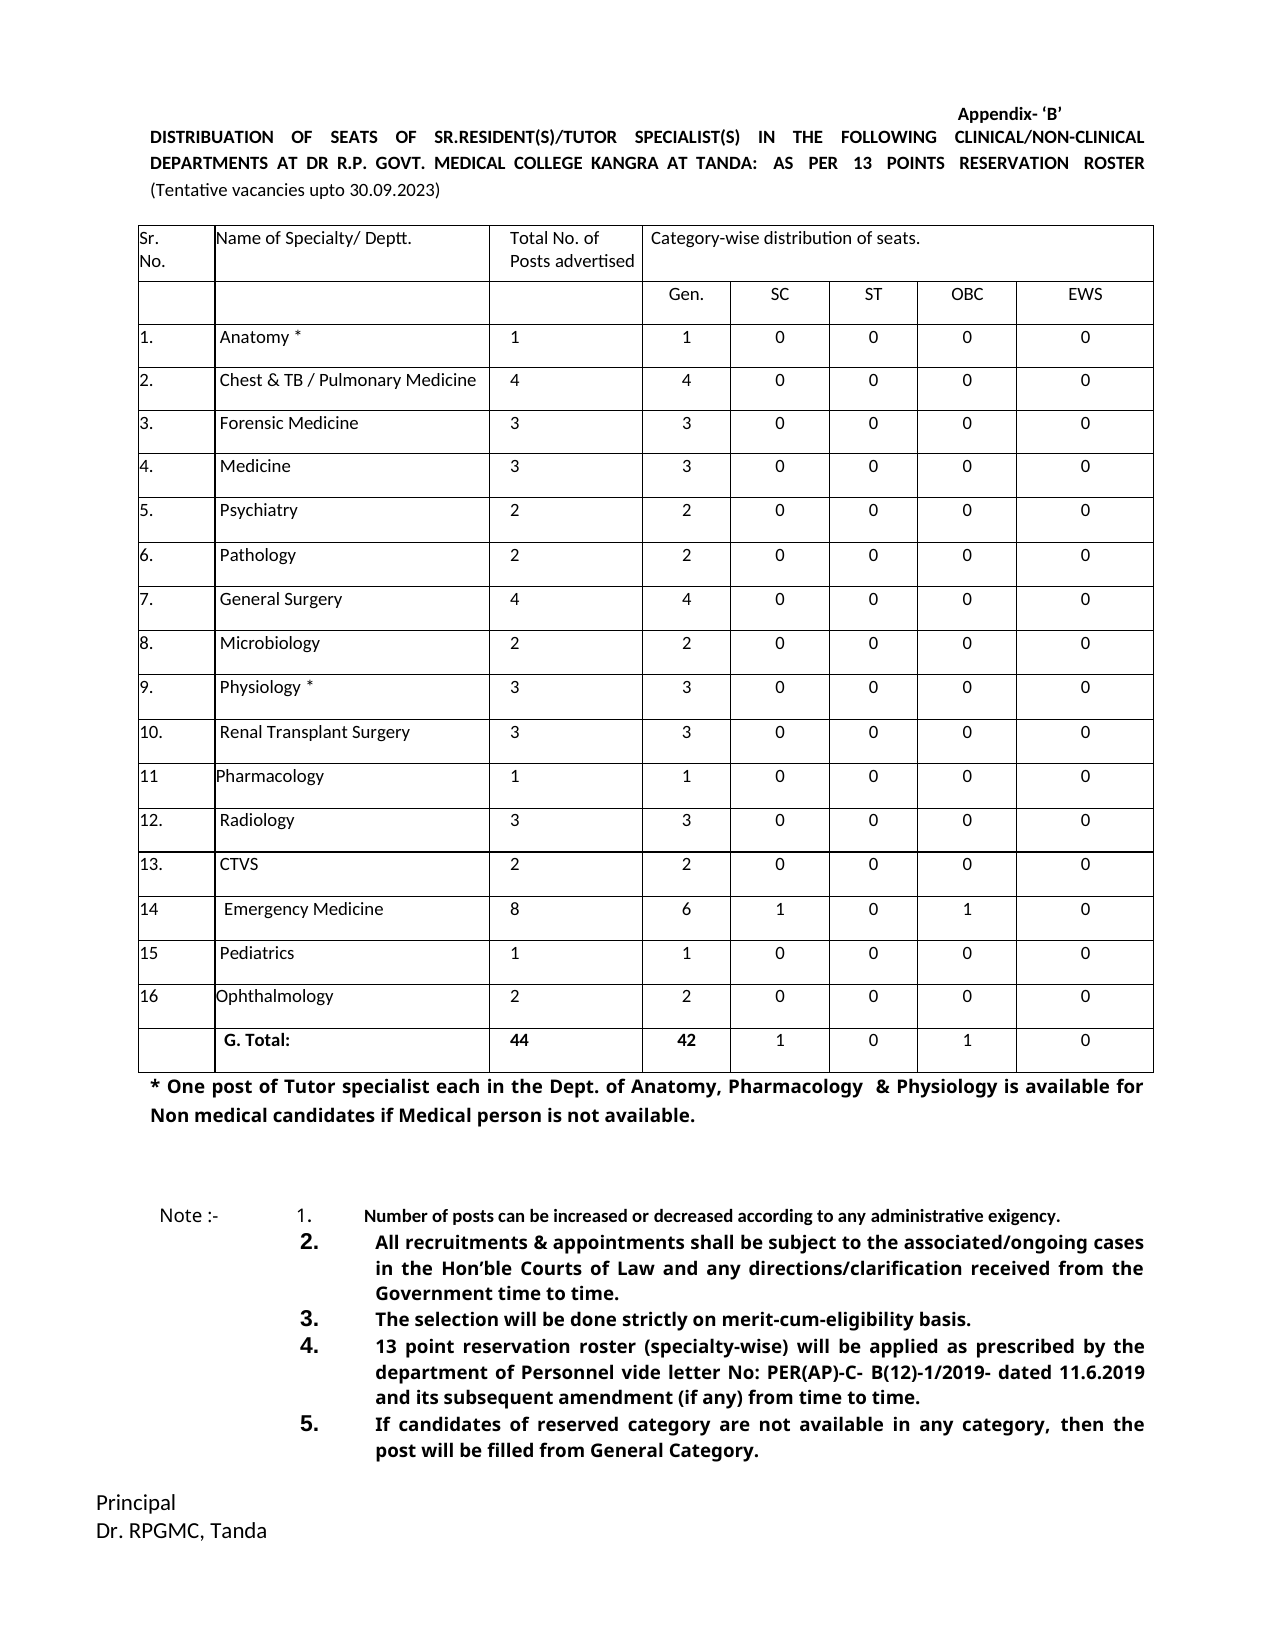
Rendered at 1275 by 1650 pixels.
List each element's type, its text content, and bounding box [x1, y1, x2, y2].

table_cell 1 [490, 325, 642, 367]
table_cell 0 [918, 587, 1016, 630]
table_cell 2 [643, 853, 730, 896]
text Dr. RPGMC, Tanda [96, 1516, 1167, 1544]
table_cell 2 [490, 543, 642, 586]
table_cell EWS [1017, 282, 1153, 324]
table_cell 0 [918, 411, 1016, 453]
table_cell G. Total: [216, 1029, 489, 1072]
table_cell Radiology [216, 809, 489, 851]
table_cell 0 [830, 675, 917, 719]
table_cell 0 [1017, 325, 1153, 367]
table_cell 8. [139, 631, 214, 674]
list All recruitments & appointments shall be subject to the associated/ongoing cases in the Hon’ble Courts of Law and any directions/clarification received from the Government time to time. [300, 1228, 1145, 1306]
table_cell 9. [139, 675, 214, 719]
table_cell 0 [830, 368, 917, 410]
text DISTRIBUATION OF SEATS OF SR.RESIDENT(S)/TUTOR SPECIALIST(S) IN THE FOLLOWING CLINICAL/NON-CLINICAL DEPARTMENTS AT DR R.P. GOVT. MEDICAL COLLEGE KANGRA AT TANDA: AS PER 13 POINTS RESERVATION ROSTER (Tentative vacancies upto 30.09.2023) [150, 125, 1145, 201]
table_cell 0 [830, 853, 917, 896]
table_cell 0 [830, 897, 917, 940]
table_cell 0 [1017, 543, 1153, 586]
table_cell 4 [490, 368, 642, 410]
table_cell 0 [918, 675, 1016, 719]
table_cell Forensic Medicine [216, 411, 489, 453]
table_cell 4. [139, 454, 214, 497]
table_cell 7. [139, 587, 214, 630]
table_cell 0 [830, 720, 917, 763]
table_cell 0 [918, 853, 1016, 896]
table_cell 0 [918, 720, 1016, 763]
table_cell 0 [731, 985, 829, 1027]
table_cell Physiology * [216, 675, 489, 719]
table_cell 0 [830, 985, 917, 1027]
table_cell 0 [1017, 720, 1153, 763]
table_cell Pathology [216, 543, 489, 586]
table_cell 0 [731, 941, 829, 984]
subtitle Appendix- ‘B’ [96, 102, 1062, 125]
table_cell 0 [1017, 764, 1153, 807]
text * One post of Tutor specialist each in the Dept. of Anatomy, Pharmacology & Physiology is available for Non medical candidates if Medical person is not available. [150, 1073, 1145, 1128]
table_cell 0 [1017, 498, 1153, 542]
table_cell 0 [830, 325, 917, 367]
table_cell 3 [490, 454, 642, 497]
table_cell 0 [918, 941, 1016, 984]
table_cell 42 [643, 1029, 730, 1072]
table_cell 0 [731, 587, 829, 630]
table_cell 0 [830, 543, 917, 586]
table_cell 5. [139, 498, 214, 542]
table_cell 0 [731, 675, 829, 719]
table_cell 44 [490, 1029, 642, 1072]
table_cell 0 [918, 498, 1016, 542]
table_cell 14 [139, 897, 214, 940]
table_header Sr. No. [139, 226, 214, 281]
table_cell 0 [1017, 587, 1153, 630]
table_cell General Surgery [216, 587, 489, 630]
table_cell 0 [830, 764, 917, 807]
table_cell 0 [1017, 853, 1153, 896]
table_cell 2 [490, 631, 642, 674]
table_cell 2 [643, 985, 730, 1027]
table_cell 3 [643, 454, 730, 497]
table_cell Pharmacology [216, 764, 489, 807]
table_cell 0 [731, 720, 829, 763]
table_cell 6. [139, 543, 214, 586]
table_cell 0 [830, 941, 917, 984]
table_cell 0 [1017, 368, 1153, 410]
table_cell 0 [731, 631, 829, 674]
table_cell Psychiatry [216, 498, 489, 542]
table_cell 0 [1017, 1029, 1153, 1072]
table_cell 1 [643, 764, 730, 807]
table_cell 0 [731, 411, 829, 453]
table_cell 0 [1017, 809, 1153, 851]
table_cell 0 [918, 631, 1016, 674]
table_cell Chest & TB / Pulmonary Medicine [216, 368, 489, 410]
table_cell 0 [830, 411, 917, 453]
table_cell 1 [918, 897, 1016, 940]
table_cell 1 [643, 325, 730, 367]
table_cell CTVS [216, 853, 489, 896]
table_cell 0 [1017, 675, 1153, 719]
table_cell 2 [643, 631, 730, 674]
table_cell 16 [139, 985, 214, 1027]
table_cell 0 [1017, 631, 1153, 674]
table_cell 3 [490, 720, 642, 763]
text Principal [96, 1488, 1167, 1516]
table_cell [216, 282, 489, 324]
table_cell 10. [139, 720, 214, 763]
table_cell 0 [1017, 454, 1153, 497]
table_cell 6 [643, 897, 730, 940]
table_cell 12. [139, 809, 214, 851]
table_cell 4 [643, 587, 730, 630]
table_cell 3 [643, 675, 730, 719]
table_cell 2. [139, 368, 214, 410]
table_cell 4 [490, 587, 642, 630]
table_cell 0 [830, 498, 917, 542]
table_cell Medicine [216, 454, 489, 497]
table_cell 2 [643, 498, 730, 542]
table_cell ST [830, 282, 917, 324]
table_cell 1 [731, 897, 829, 940]
table_cell 2 [643, 543, 730, 586]
table_cell [139, 1029, 214, 1072]
table_cell 1 [490, 941, 642, 984]
table_cell 0 [731, 853, 829, 896]
table_cell 0 [1017, 897, 1153, 940]
table_cell 2 [490, 985, 642, 1027]
table_cell 0 [1017, 985, 1153, 1027]
table_cell 0 [731, 764, 829, 807]
table_cell 0 [731, 543, 829, 586]
table_cell 3 [490, 411, 642, 453]
table_cell Renal Transplant Surgery [216, 720, 489, 763]
table_cell 0 [731, 454, 829, 497]
table_cell 0 [830, 587, 917, 630]
text Note :- 1. Number of posts can be increased or decreased according to any administrative exigency. [96, 1202, 1167, 1228]
table_cell 3 [490, 675, 642, 719]
table_cell Pediatrics [216, 941, 489, 984]
table_cell 4 [643, 368, 730, 410]
list The selection will be done strictly on merit-cum-eligibility basis. [300, 1306, 1167, 1332]
table_cell 1 [918, 1029, 1016, 1072]
table_cell 0 [918, 454, 1016, 497]
table_cell 0 [1017, 411, 1153, 453]
table_cell 1 [643, 941, 730, 984]
table_cell 3. [139, 411, 214, 453]
table_cell 0 [918, 809, 1016, 851]
table_cell Ophthalmology [216, 985, 489, 1027]
table_cell 11 [139, 764, 214, 807]
table_cell 0 [918, 543, 1016, 586]
table_cell 3 [490, 809, 642, 851]
table_cell 0 [918, 764, 1016, 807]
table_cell 0 [1017, 941, 1153, 984]
table_cell 0 [731, 498, 829, 542]
table_cell 0 [830, 809, 917, 851]
table_cell 0 [918, 325, 1016, 367]
table_cell 2 [490, 498, 642, 542]
table_cell 8 [490, 897, 642, 940]
table_header Category-wise distribution of seats. [643, 226, 1153, 281]
table_cell 3 [643, 720, 730, 763]
table_header Total No. of Posts advertised [490, 226, 642, 281]
table_cell 0 [830, 1029, 917, 1072]
table_cell 1. [139, 325, 214, 367]
table_cell 0 [830, 454, 917, 497]
table_cell Microbiology [216, 631, 489, 674]
table_cell 0 [830, 631, 917, 674]
table_cell Emergency Medicine [216, 897, 489, 940]
list If candidates of reserved category are not available in any category, then the post will be filled from General Category. [300, 1410, 1144, 1463]
table_cell OBC [918, 282, 1016, 324]
table_cell 1 [731, 1029, 829, 1072]
table_cell 3 [643, 411, 730, 453]
table_cell 0 [918, 368, 1016, 410]
table_cell 0 [731, 809, 829, 851]
table_header Name of Specialty/ Deptt. [216, 226, 489, 281]
table_cell Gen. [643, 282, 730, 324]
table_cell 13. [139, 853, 214, 896]
table_cell 0 [731, 325, 829, 367]
table_cell 2 [490, 853, 642, 896]
table_cell 15 [139, 941, 214, 984]
table_cell 1 [490, 764, 642, 807]
table_cell [490, 282, 642, 324]
table_cell 0 [918, 985, 1016, 1027]
list 13 point reservation roster (specialty-wise) will be applied as prescribed by the department of Personnel vide letter No: PER(AP)-C- B(12)-1/2019- dated 11.6.2019 and its subsequent amendment (if any) from time to time. [300, 1332, 1145, 1410]
table_cell [139, 282, 214, 324]
table_cell Anatomy * [216, 325, 489, 367]
table_cell 0 [731, 368, 829, 410]
table_cell 3 [643, 809, 730, 851]
table_cell SC [731, 282, 829, 324]
